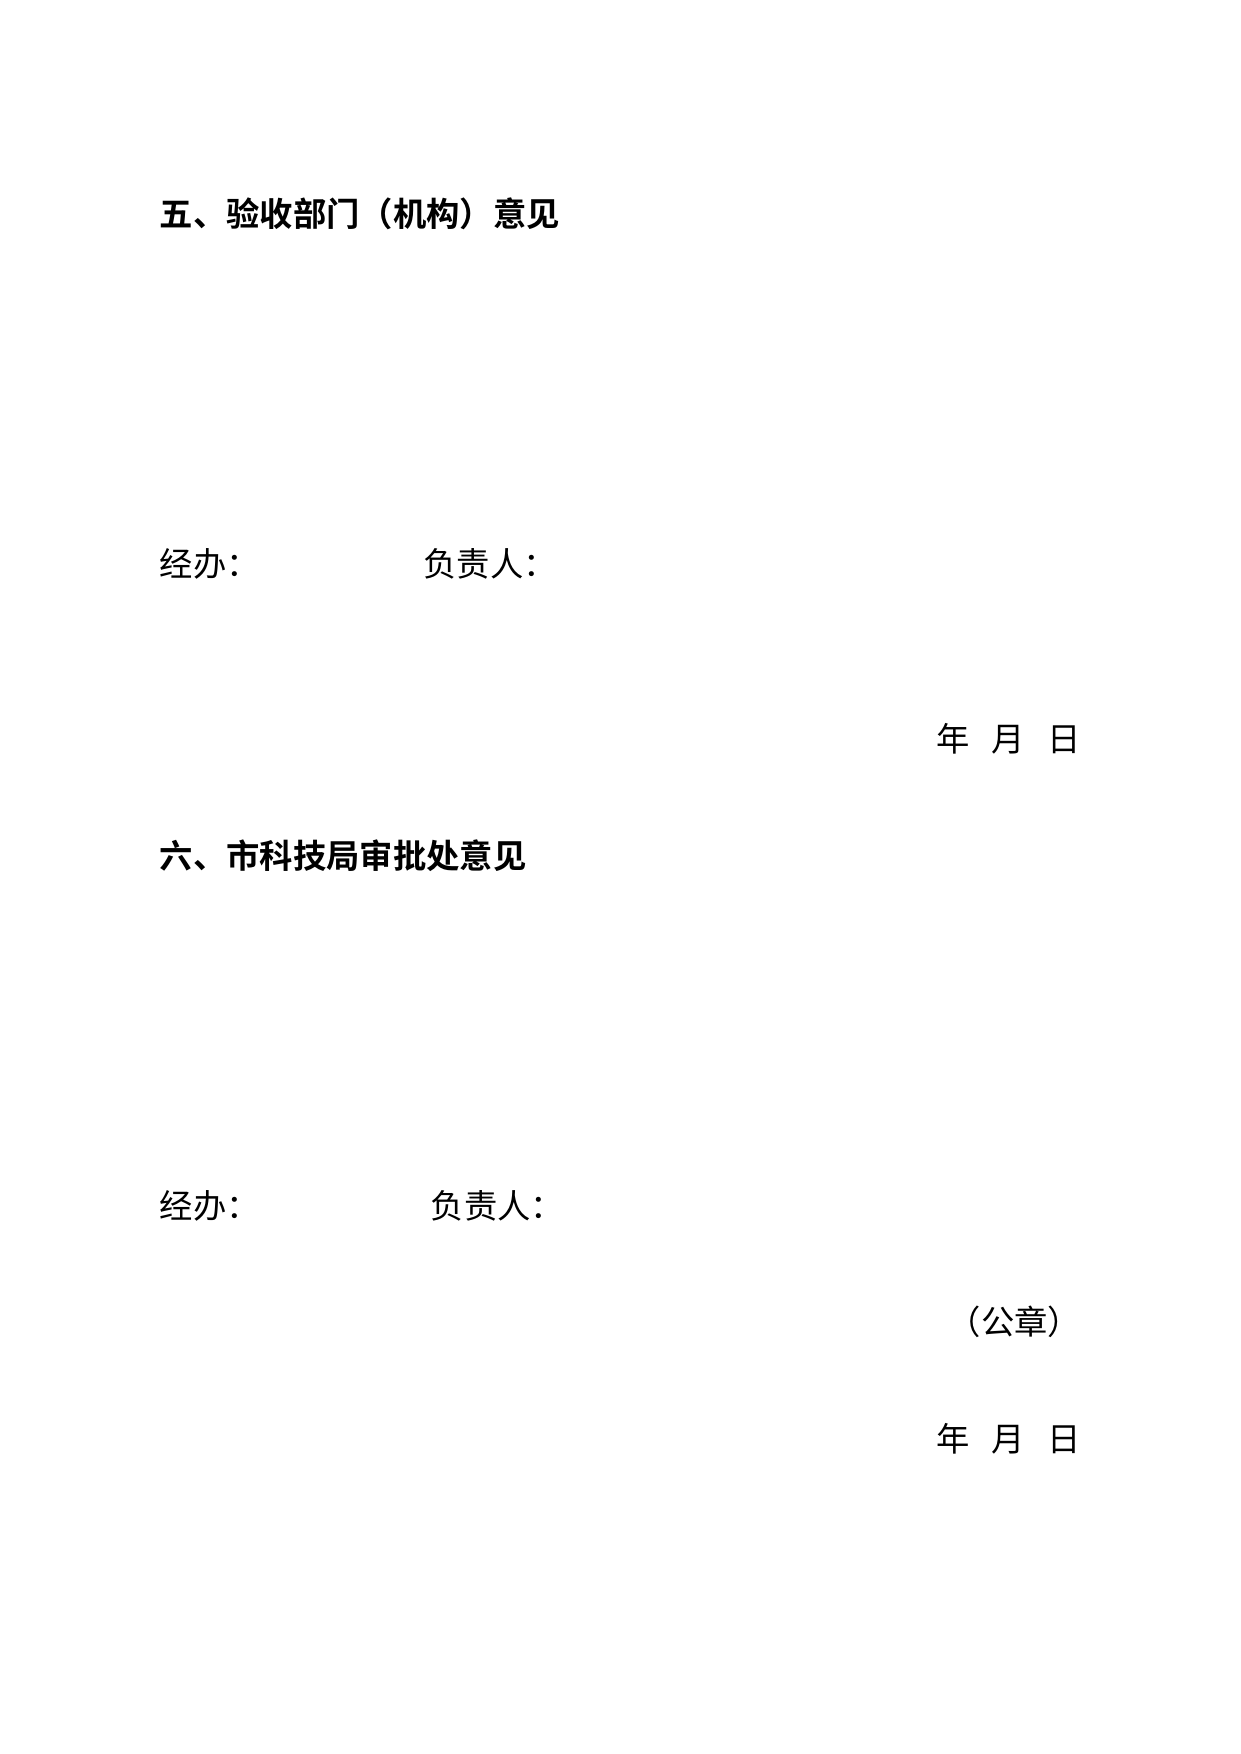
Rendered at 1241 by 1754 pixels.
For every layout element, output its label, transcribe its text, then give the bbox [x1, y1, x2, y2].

text 年 月 日 [159, 1405, 1081, 1463]
text （公章） [159, 1288, 1081, 1346]
text 经办： 负责人： [159, 1171, 1081, 1230]
text 六、市科技局审批处意见 [159, 821, 1081, 880]
text 经办： 负责人： [159, 530, 1081, 588]
text 年 月 日 [159, 705, 1081, 763]
text 五、验收部门（机构）意见 [159, 180, 1081, 238]
